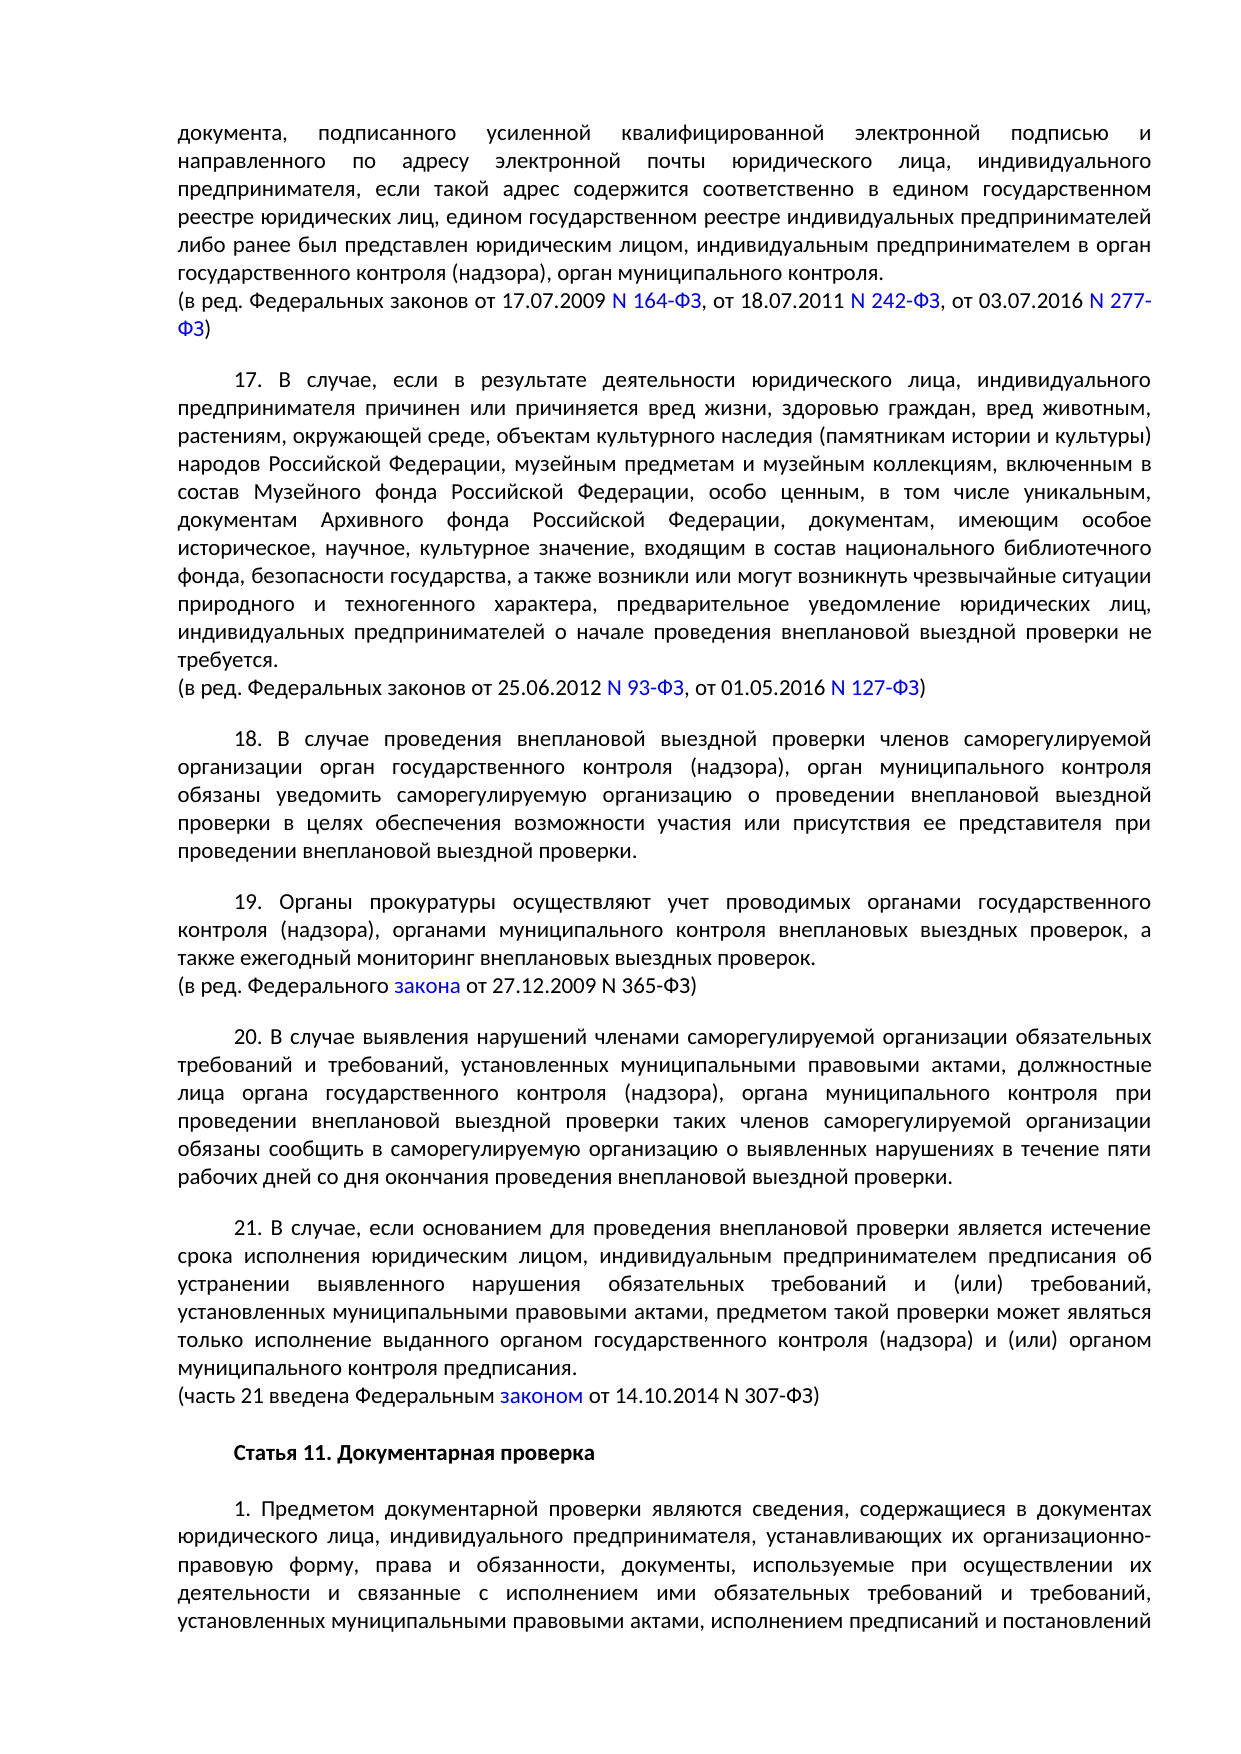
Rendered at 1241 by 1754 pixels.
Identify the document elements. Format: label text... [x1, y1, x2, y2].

text (в ред. Федерального закона от 27.12.2009 N 365-ФЗ) [177, 971, 1152, 999]
text 17. В случае, если в результате деятельности юридического лица, индивидуального предпринимателя причинен или причиняется вред жизни, здоровью граждан, вред животным, растениям, окружающей среде, объектам культурного наследия (памятникам истории и культуры) народов Российской Федерации, музейным предметам и музейным коллекциям, включенным в состав Музейного фонда Российской Федерации, особо ценным, в том числе уникальным, документам Архивного фонда Российской Федерации, документам, имеющим особое историческое, научное, культурное значение, входящим в состав национального библиотечного фонда, безопасности государства, а также возникли или могут возникнуть чрезвычайные ситуации природного и техногенного характера, предварительное уведомление юридических лиц, индивидуальных предпринимателей о начале проведения внеплановой выездной проверки не требуется. [177, 365, 1152, 673]
text 18. В случае проведения внеплановой выездной проверки членов саморегулируемой организации орган государственного контроля (надзора), орган муниципального контроля обязаны уведомить саморегулируемую организацию о проведении внеплановой выездной проверки в целях обеспечения возможности участия или присутствия ее представителя при проведении внеплановой выездной проверки. [177, 724, 1152, 864]
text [177, 118, 1152, 286]
text (в ред. Федеральных законов от 25.06.2012 N 93-ФЗ, от 01.05.2016 N 127-ФЗ) [177, 673, 1152, 701]
text 19. Органы прокуратуры осуществляют учет проводимых органами государственного контроля (надзора), органами муниципального контроля внеплановых выездных проверок, а также ежегодный мониторинг внеплановых выездных проверок. [177, 887, 1152, 971]
text 21. В случае, если основанием для проведения внеплановой проверки является истечение срока исполнения юридическим лицом, индивидуальным предпринимателем предписания об устранении выявленного нарушения обязательных требований и (или) требований, установленных муниципальными правовыми актами, предметом такой проверки может являться только исполнение выданного органом государственного контроля (надзора) и (или) органом муниципального контроля предписания. [177, 1213, 1152, 1382]
text 20. В случае выявления нарушений членами саморегулируемой организации обязательных требований и требований, установленных муниципальными правовыми актами, должностные лица органа государственного контроля (надзора), органа муниципального контроля при проведении внеплановой выездной проверки таких членов саморегулируемой организации обязаны сообщить в саморегулируемую организацию о выявленных нарушениях в течение пяти рабочих дней со дня окончания проведения внеплановой выездной проверки. [177, 1022, 1152, 1191]
text (часть 21 введена Федеральным законом от 14.10.2014 N 307-ФЗ) [177, 1382, 1152, 1409]
text (в ред. Федеральных законов от 17.07.2009 N 164-ФЗ, от 18.07.2011 N 242-ФЗ, от 03.07.2016 N 277-ФЗ) [177, 286, 1152, 342]
title Статья 11. Документарная проверка [177, 1438, 1152, 1466]
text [177, 1494, 1152, 1634]
